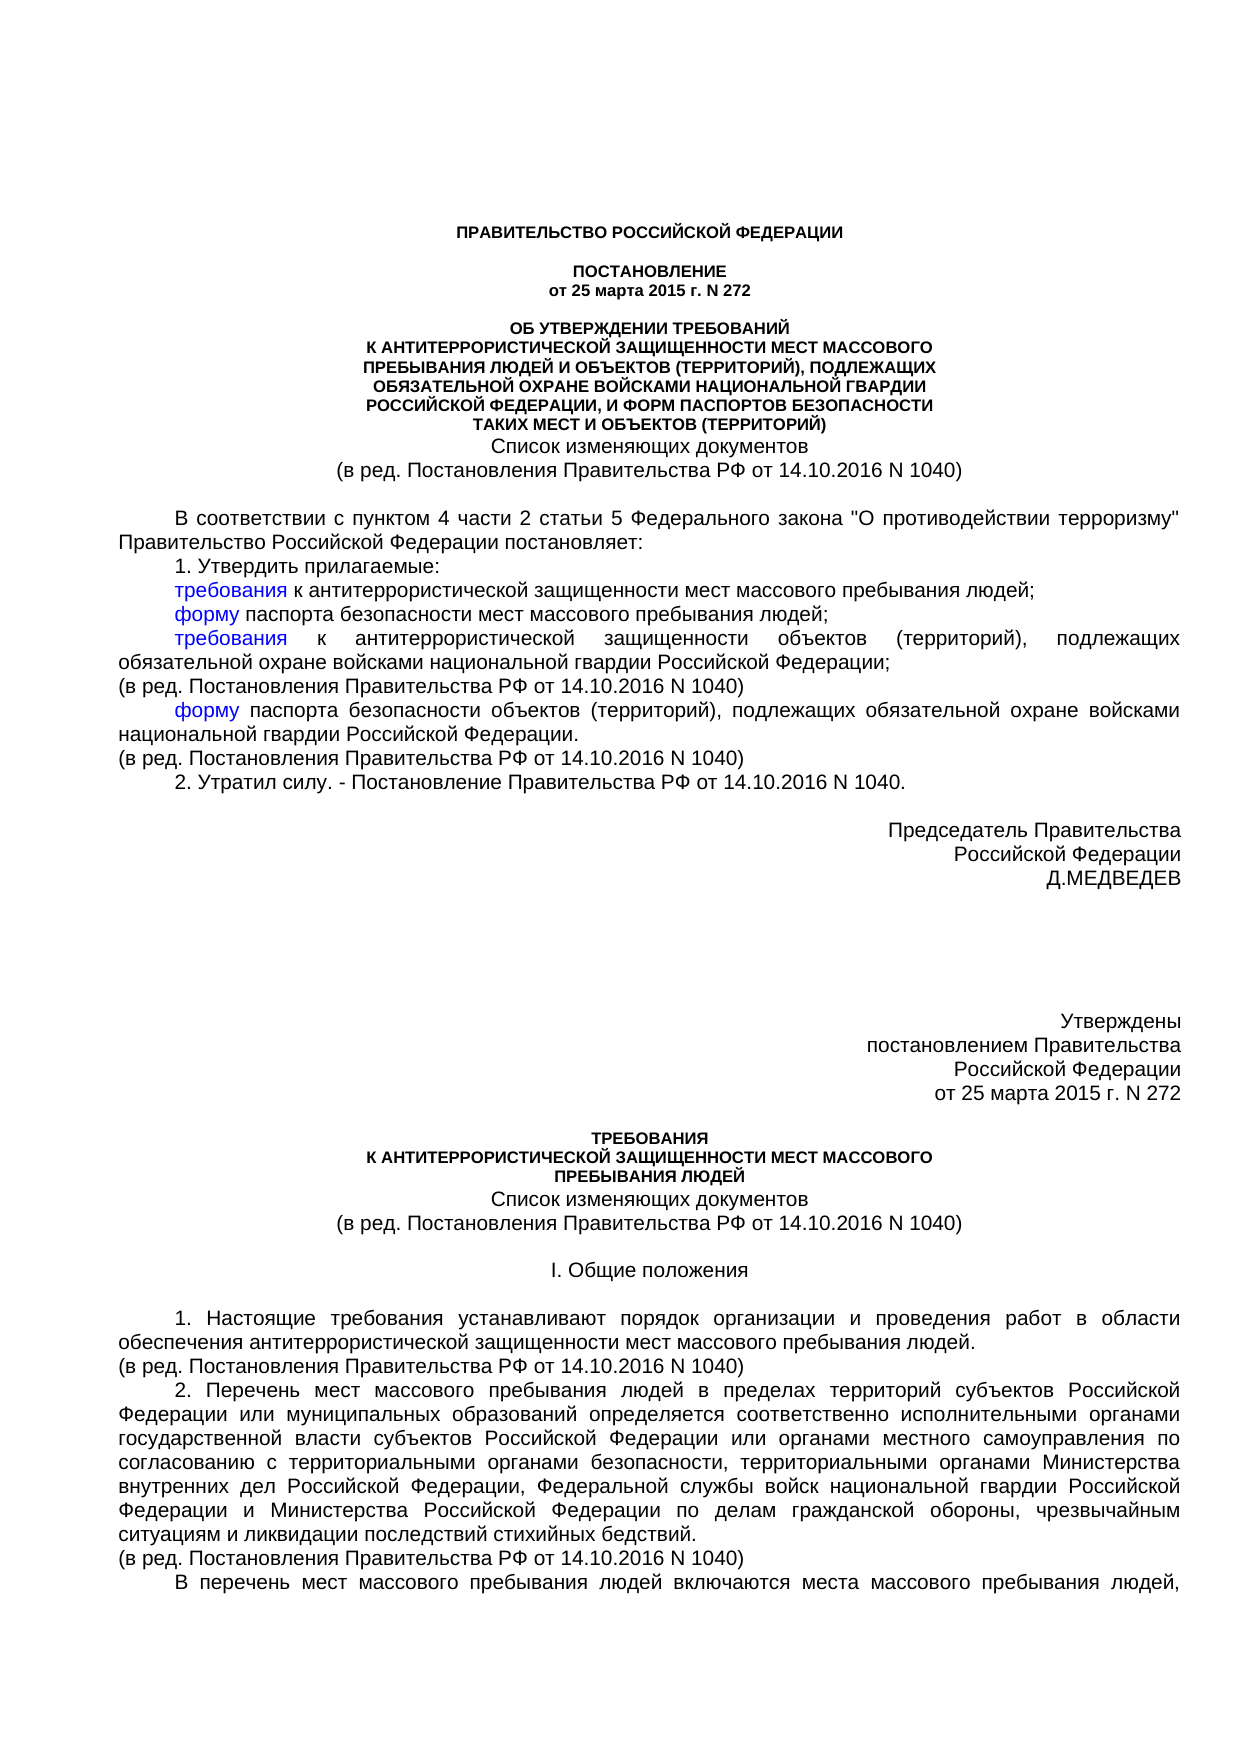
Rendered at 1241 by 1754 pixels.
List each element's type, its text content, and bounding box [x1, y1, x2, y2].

text форму паспорта безопасности мест массового пребывания людей; [118, 602, 1181, 626]
title от 25 марта 2015 г. N 272 [118, 281, 1181, 300]
title К АНТИТЕРРОРИСТИЧЕСКОЙ ЗАЩИЩЕННОСТИ МЕСТ МАССОВОГО [118, 1148, 1181, 1167]
text Утверждены [118, 1009, 1181, 1033]
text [118, 1570, 1181, 1594]
text (в ред. Постановления Правительства РФ от 14.10.2016 N 1040) [118, 674, 1181, 698]
text форму паспорта безопасности объектов (территорий), подлежащих обязательной охране войсками национальной гвардии Российской Федерации. [118, 698, 1181, 746]
title ПОСТАНОВЛЕНИЕ [118, 262, 1181, 281]
text 2. Перечень мест массового пребывания людей в пределах территорий субъектов Российской Федерации или муниципальных образований определяется соответственно исполнительными органами государственной власти субъектов Российской Федерации или органами местного самоуправления по согласованию с территориальными органами безопасности, территориальными органами Министерства внутренних дел Российской Федерации, Федеральной службы войск национальной гвардии Российской Федерации и Министерства Российской Федерации по делам гражданской обороны, чрезвычайным ситуациям и ликвидации последствий стихийных бедствий. [118, 1378, 1181, 1546]
text 2. Утратил силу. - Постановление Правительства РФ от 14.10.2016 N 1040. [118, 769, 1181, 793]
text Д.МЕДВЕДЕВ [118, 865, 1181, 889]
text Список изменяющих документов [118, 1186, 1181, 1210]
text требования к антитеррористической защищенности мест массового пребывания людей; [118, 578, 1181, 602]
text Российской Федерации [118, 1057, 1181, 1081]
title К АНТИТЕРРОРИСТИЧЕСКОЙ ЗАЩИЩЕННОСТИ МЕСТ МАССОВОГО [118, 338, 1181, 357]
title ОБЯЗАТЕЛЬНОЙ ОХРАНЕ ВОЙСКАМИ НАЦИОНАЛЬНОЙ ГВАРДИИ [118, 377, 1181, 396]
text 1. Утвердить прилагаемые: [118, 554, 1181, 578]
title ТРЕБОВАНИЯ [118, 1129, 1181, 1148]
title ОБ УТВЕРЖДЕНИИ ТРЕБОВАНИЙ [118, 319, 1181, 338]
title ПРАВИТЕЛЬСТВО РОССИЙСКОЙ ФЕДЕРАЦИИ [118, 223, 1181, 242]
title ТАКИХ МЕСТ И ОБЪЕКТОВ (ТЕРРИТОРИЙ) [118, 415, 1181, 434]
text требования к антитеррористической защищенности объектов (территорий), подлежащих обязательной охране войсками национальной гвардии Российской Федерации; [118, 626, 1181, 674]
text В соответствии с пунктом 4 части 2 статьи 5 Федерального закона "О противодействии терроризму" Правительство Российской Федерации постановляет: [118, 506, 1181, 554]
title ПРЕБЫВАНИЯ ЛЮДЕЙ [118, 1167, 1181, 1186]
text (в ред. Постановления Правительства РФ от 14.10.2016 N 1040) [118, 1546, 1181, 1570]
text от 25 марта 2015 г. N 272 [118, 1081, 1181, 1105]
text (в ред. Постановления Правительства РФ от 14.10.2016 N 1040) [118, 1354, 1181, 1378]
title ПРЕБЫВАНИЯ ЛЮДЕЙ И ОБЪЕКТОВ (ТЕРРИТОРИЙ), ПОДЛЕЖАЩИХ [118, 357, 1181, 377]
text Список изменяющих документов [118, 434, 1181, 458]
text (в ред. Постановления Правительства РФ от 14.10.2016 N 1040) [118, 1210, 1181, 1234]
text постановлением Правительства [118, 1033, 1181, 1057]
text (в ред. Постановления Правительства РФ от 14.10.2016 N 1040) [118, 746, 1181, 769]
text I. Общие положения [118, 1258, 1181, 1282]
text Председатель Правительства [118, 817, 1181, 841]
text 1. Настоящие требования устанавливают порядок организации и проведения работ в области обеспечения антитеррористической защищенности мест массового пребывания людей. [118, 1306, 1181, 1354]
text Российской Федерации [118, 841, 1181, 865]
title РОССИЙСКОЙ ФЕДЕРАЦИИ, И ФОРМ ПАСПОРТОВ БЕЗОПАСНОСТИ [118, 396, 1181, 415]
text (в ред. Постановления Правительства РФ от 14.10.2016 N 1040) [118, 458, 1181, 482]
